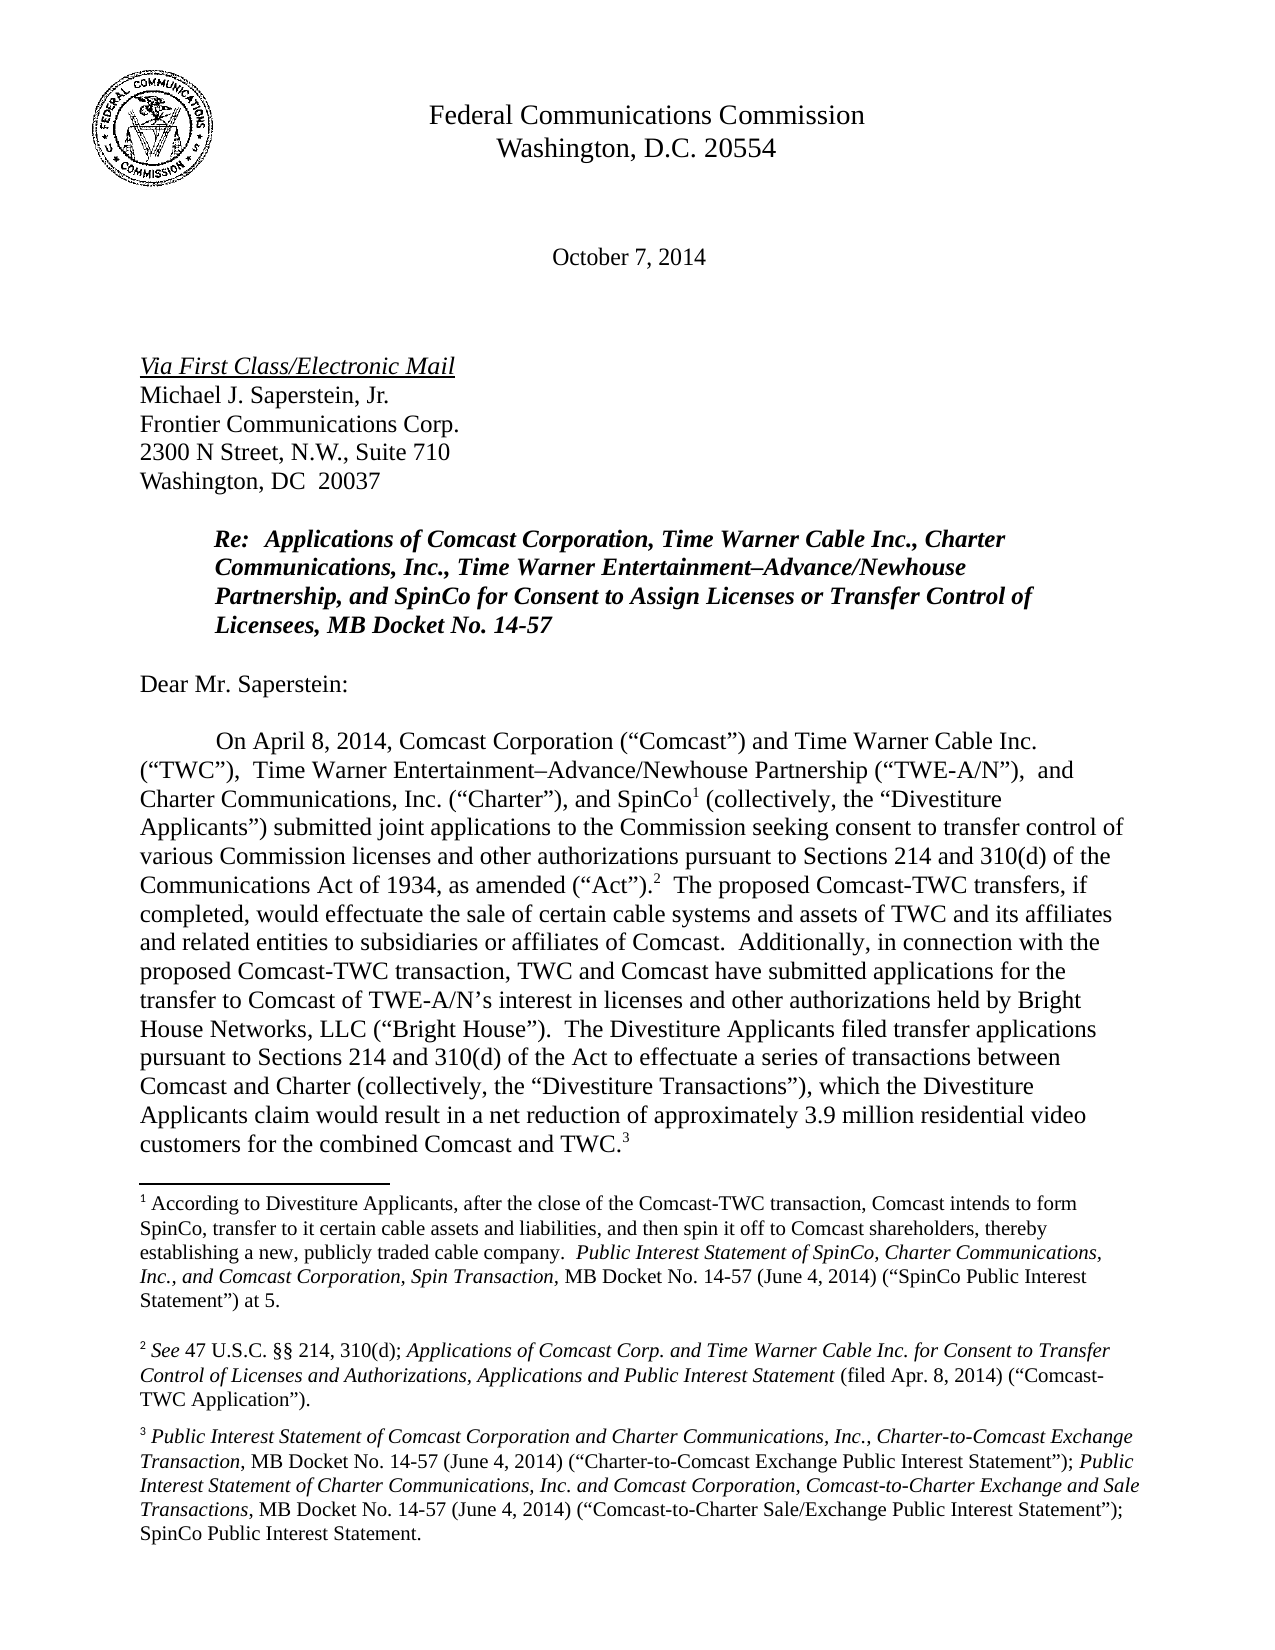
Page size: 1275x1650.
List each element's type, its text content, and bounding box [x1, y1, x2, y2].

text Washington, DC 20037 [139, 466, 1142, 495]
picture [92, 68, 214, 187]
text 2300 N Street, N.W., Suite 710 [139, 437, 1142, 466]
text Re: Applications of Comcast Corporation, Time Warner Cable Inc., Charter Communications, Inc., Time Warner Entertainment–Advance/Newhouse Partnership, and SpinCo for Consent to Assign Licenses or Transfer Control of Licensees, MB Docket No. 14-57 [213, 524, 1074, 639]
text Dear Mr. Saperstein: [139, 669, 1142, 698]
text Michael J. Saperstein, Jr. [139, 380, 1142, 409]
text On April 8, 2014, Comcast Corporation (“Comcast”) and Time Warner Cable Inc. (“TWC”), Time Warner Entertainment–Advance/Newhouse Partnership (“TWE-A/N”), and Charter Communications, Inc. (“Charter”), and SpinCo (collectively, the “Divestiture Applicants”) submitted joint applications to the Commission seeking consent to transfer control of various Commission licenses and other authorizations pursuant to Sections 214 and 310(d) of the Communications Act of 1934, as amended (“Act”). The proposed Comcast-TWC transfers, if completed, would effectuate the sale of certain cable systems and assets of TWC and its affiliates and related entities to subsidiaries or affiliates of Comcast. Additionally, in connection with the proposed Comcast-TWC transaction, TWC and Comcast have submitted applications for the transfer to Comcast of TWE-A/N’s interest in licenses and other authorizations held by Bright House Networks, LLC (“Bright House”). The Divestiture Applicants filed transfer applications pursuant to Sections 214 and 310(d) of the Act to effectuate a series of transactions between Comcast and Charter (collectively, the “Divestiture Transactions”), which the Divestiture Applicants claim would result in a net reduction of approximately 3.9 million residential video customers for the combined Comcast and TWC. [139, 726, 1133, 1157]
text Frontier Communications Corp. [139, 409, 1142, 437]
text October 7, 2014 [552, 242, 723, 269]
text Via First Class/Electronic Mail [139, 351, 1142, 380]
